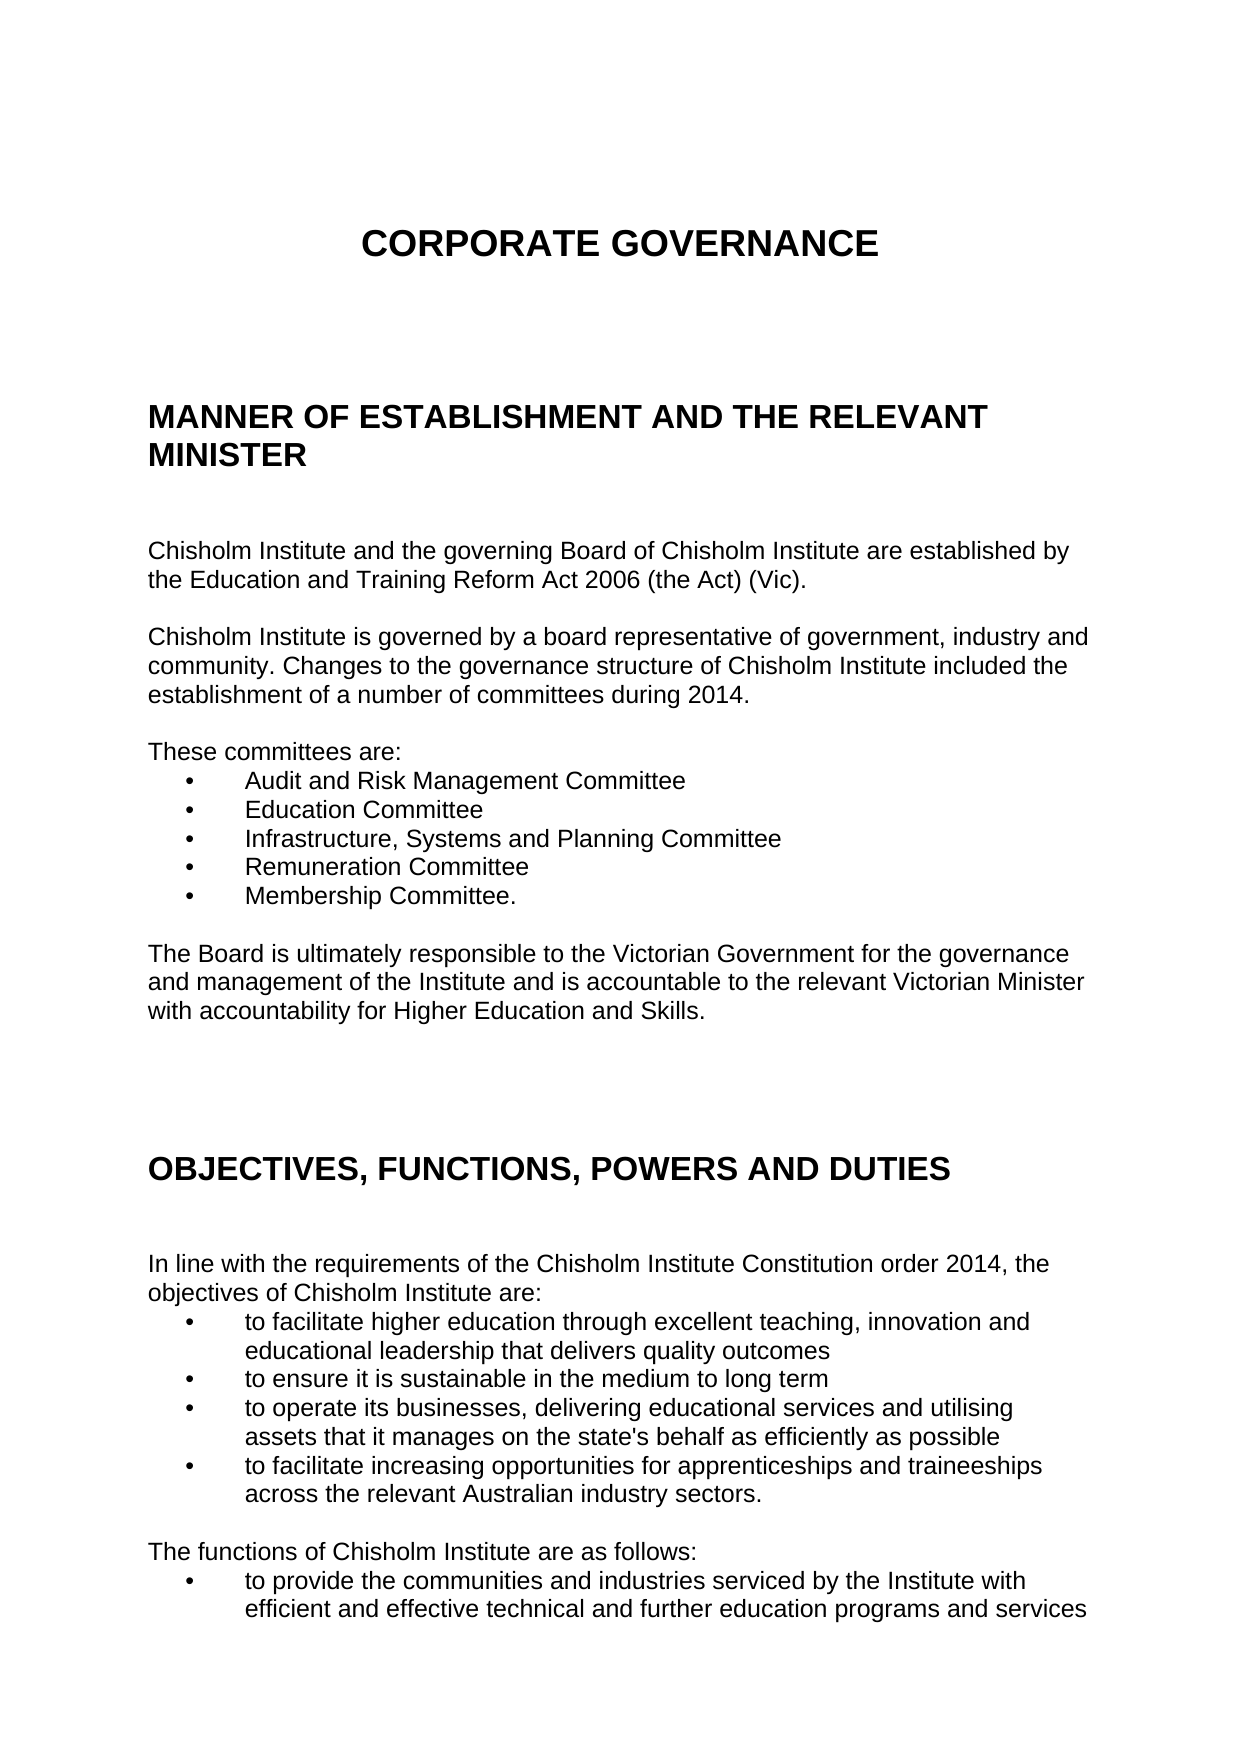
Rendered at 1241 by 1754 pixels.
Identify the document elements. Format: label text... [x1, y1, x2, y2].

text In line with the requirements of the Chisholm Institute Constitution order 2014, the objectives of Chisholm Institute are: [148, 1249, 1093, 1307]
list to facilitate increasing opportunities for apprenticeships and traineeships across the relevant Australian industry sectors. [185, 1451, 1093, 1508]
text The functions of Chisholm Institute are as follows: [148, 1537, 1093, 1566]
list Remuneration Committee [185, 852, 1093, 881]
list Education Committee [185, 795, 1093, 823]
list to provide the communities and industries serviced by the Institute with efficient and effective technical and further education programs and services [185, 1566, 1093, 1623]
subtitle CORPORATE GOVERNANCE [148, 221, 1093, 264]
list Membership Committee. [185, 881, 1093, 910]
list Infrastructure, Systems and Planning Committee [185, 823, 1093, 852]
subtitle OBJECTIVES, FUNCTIONS, POWERS AND DUTIES [148, 1149, 1093, 1187]
text The Board is ultimately responsible to the Victorian Government for the governance and management of the Institute and is accountable to the relevant Victorian Minister with accountability for Higher Education and Skills. [148, 938, 1093, 1025]
list to ensure it is sustainable in the medium to long term [185, 1364, 1093, 1393]
subtitle MANNER OF ESTABLISHMENT AND THE RELEVANT MINISTER [148, 397, 1093, 474]
list Audit and Risk Management Committee [185, 766, 1093, 795]
text Chisholm Institute and the governing Board of Chisholm Institute are established by the Education and Training Reform Act 2006 (the Act) (Vic). [148, 536, 1093, 593]
list to facilitate higher education through excellent teaching, innovation and educational leadership that delivers quality outcomes [185, 1307, 1093, 1364]
text Chisholm Institute is governed by a board representative of government, industry and community. Changes to the governance structure of Chisholm Institute included the establishment of a number of committees during 2014. [148, 622, 1093, 708]
list to operate its businesses, delivering educational services and utilising assets that it manages on the state's behalf as efficiently as possible [185, 1393, 1093, 1451]
text These committees are: [148, 737, 1093, 766]
